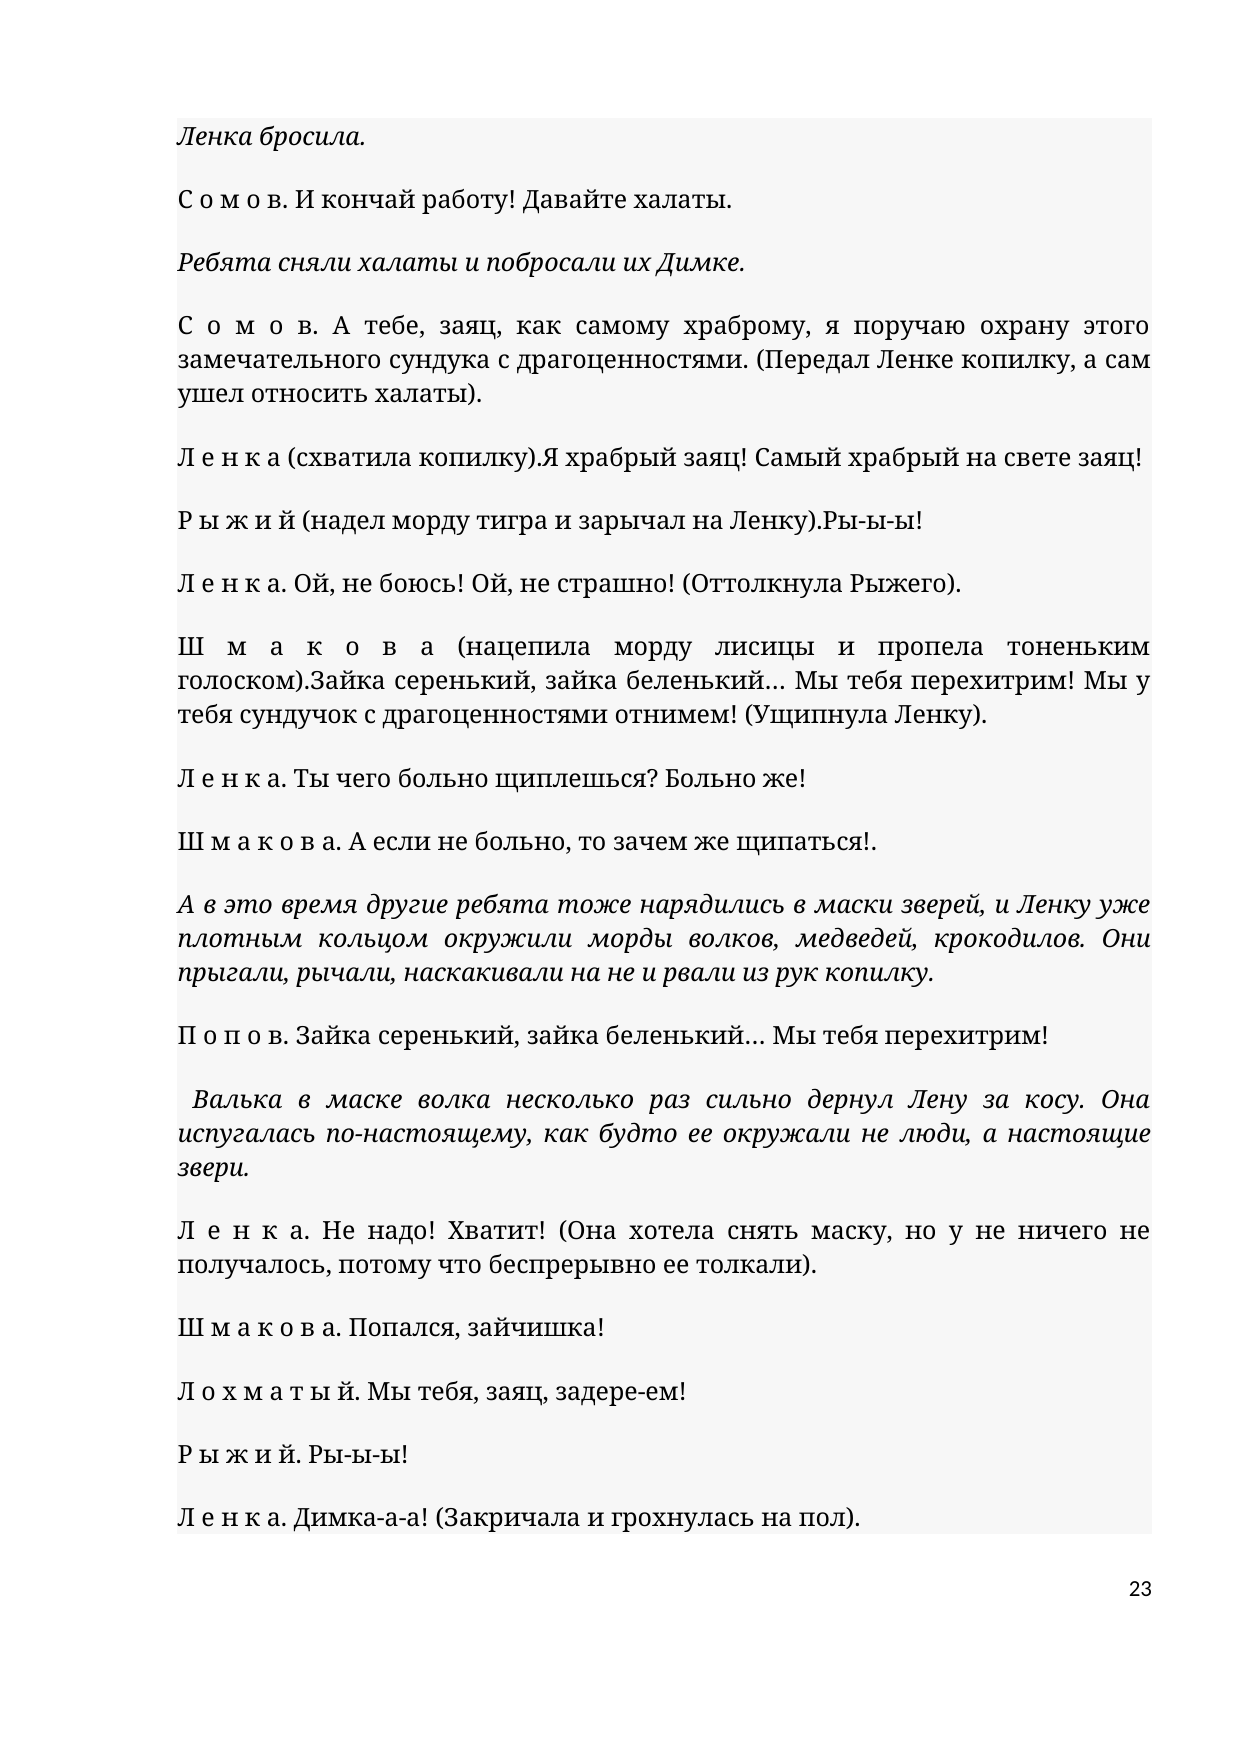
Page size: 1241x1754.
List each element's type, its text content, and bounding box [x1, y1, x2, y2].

text Ш м а к о в а. А если не больно, то зачем же щипаться!. [177, 823, 1152, 857]
text Ш м а к о в а. Попался, зайчишка! [177, 1310, 1152, 1344]
text С о м о в. И кончай работу! Давайте халаты. [177, 181, 1152, 215]
text Л о х м а т ы й. Мы тебя, заяц, задере-ем! [177, 1373, 1152, 1407]
text П о п о в. Зайка серенький, зайка беленький… Мы тебя перехитрим! [177, 1018, 1152, 1052]
text Ленка бросила. [177, 118, 1152, 152]
text Л е н к а. Ты чего больно щиплешься? Больно же! [177, 760, 1152, 794]
text Р ы ж и й. Ры-ы-ы! [177, 1436, 1152, 1470]
text Ш м а к о в а (нацепила морду лисицы и пропела тоненьким голоском).Зайка серенький, зайка беленький… Мы тебя перехитрим! Мы у тебя сундучок с драгоценностями отнимем! (Ущипнула Ленку). [177, 629, 1152, 731]
text Л е н к а. Ой, не боюсь! Ой, не страшно! (Оттолкнула Рыжего). [177, 566, 1152, 600]
text С о м о в. А тебе, заяц, как самому храброму, я поручаю охрану этого замечательного сундука с драгоценностями. (Передал Ленке копилку, а сам ушел относить халаты). [177, 308, 1152, 410]
text Р ы ж и й (надел морду тигра и зарычал на Ленку).Ры-ы-ы! [177, 502, 1152, 536]
text Л е н к а. Не надо! Хватит! (Она хотела снять маску, но у не ничего не получалось, потому что беспрерывно ее толкали). [177, 1213, 1152, 1281]
text Л е н к а. Димка-а-а! (Закричала и грохнулась на пол). [177, 1499, 1152, 1534]
text Валька в маске волка несколько раз сильно дернул Лену за косу. Она испугалась по-настоящему, как будто ее окружали не люди, а настоящие звери. [177, 1081, 1152, 1183]
text Ребята сняли халаты и побросали их Димке. [177, 244, 1152, 279]
text Л е н к а (схватила копилку).Я храбрый заяц! Самый храбрый на свете заяц! [177, 439, 1152, 473]
text А в это время другие ребята тоже нарядились в маски зверей, и Ленку уже плотным кольцом окружили морды волков, медведей, крокодилов. Они прыгали, рычали, наскакивали на не и рвали из рук копилку. [177, 887, 1152, 989]
